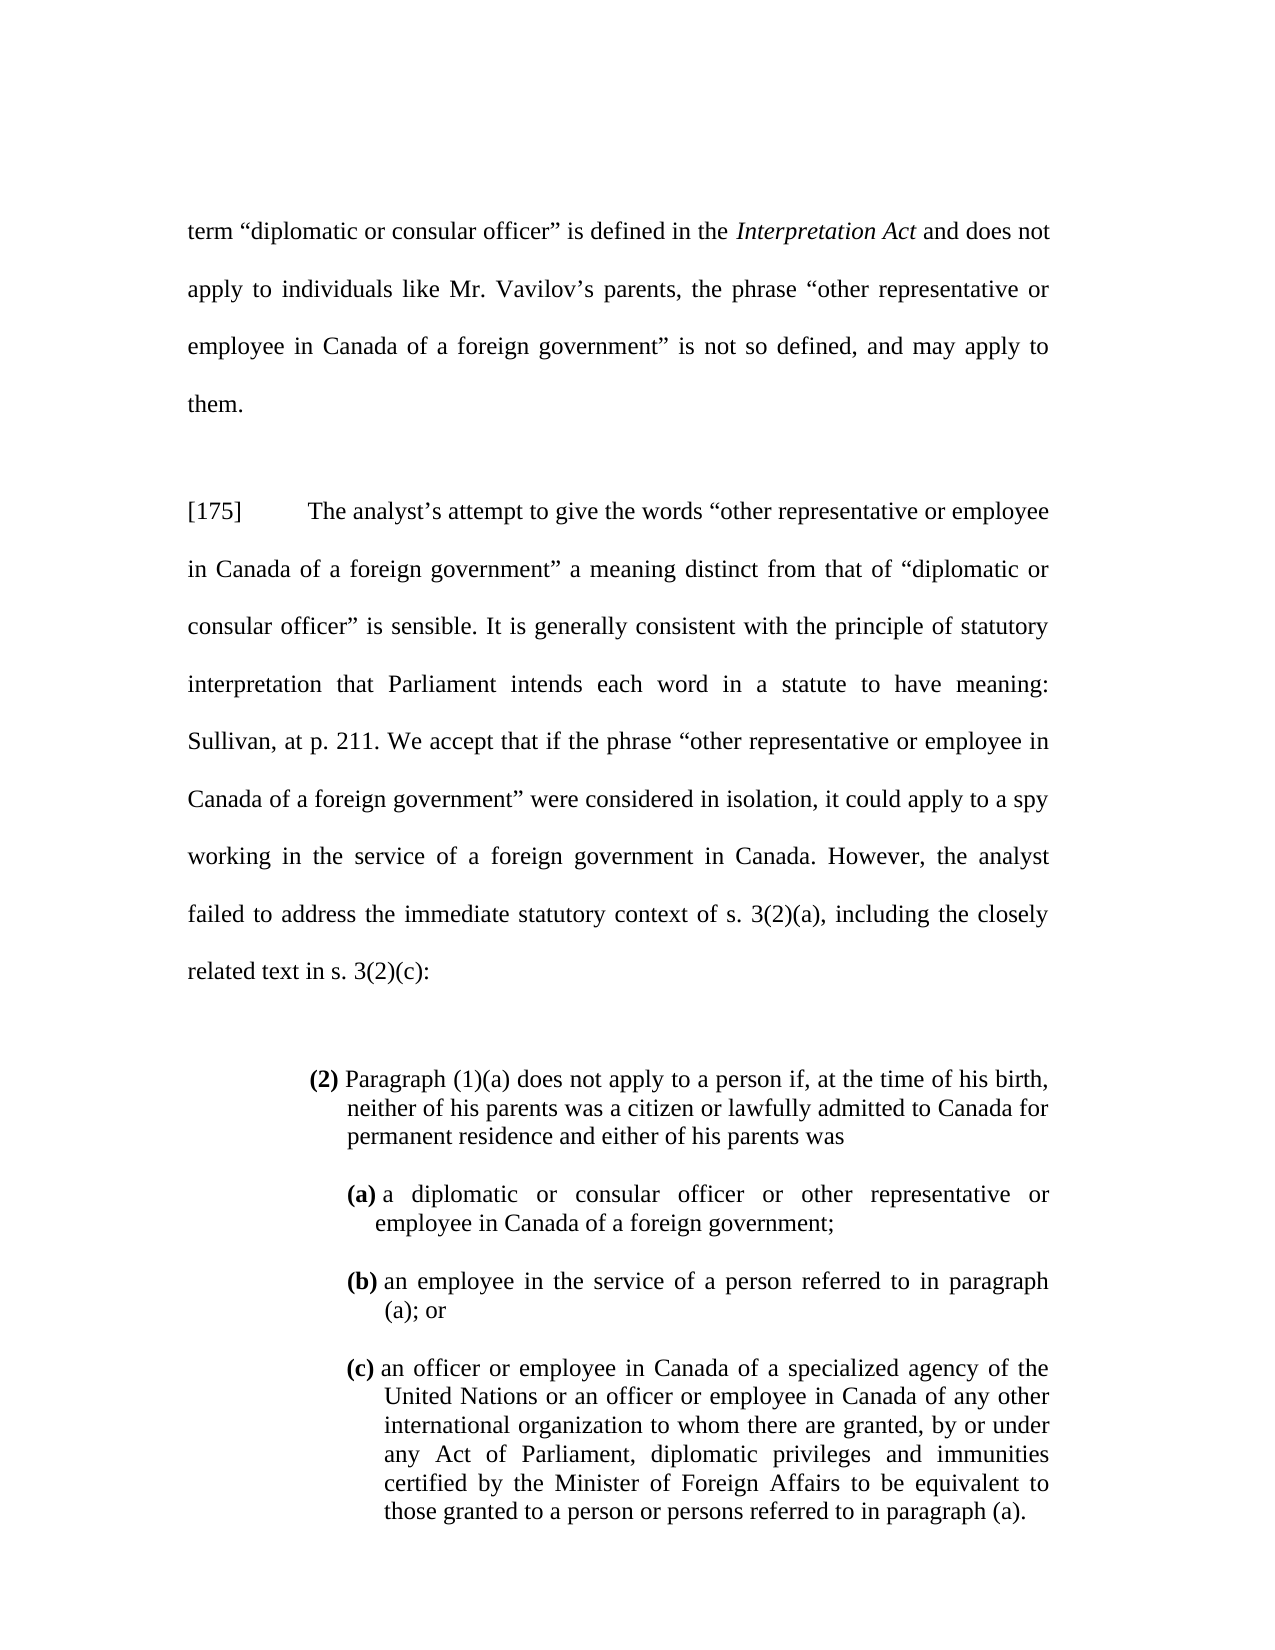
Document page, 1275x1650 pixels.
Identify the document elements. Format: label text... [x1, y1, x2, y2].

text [187, 216, 1050, 418]
text The analyst’s attempt to give the words “other representative or employee in Canada of a foreign government” a meaning distinct from that of “diplomatic or consular officer” is sensible. It is generally consistent with the principle of statutory interpretation that Parliament intends each word in a statute to have meaning: Sullivan, at p. 211. We accept that if the phrase “other representative or employee in Canada of a foreign government” were considered in isolation, it could apply to a spy working in the service of a foreign government in Canada. However, the analyst failed to address the immediate statutory context of s. 3(2)(a), including the closely related text in s. 3(2)(c): [187, 496, 1050, 985]
text (2) Paragraph (1)(a) does not apply to a person if, at the time of his birth, neither of his parents was a citizen or lawfully admitted to Canada for permanent residence and either of his parents was [309, 1064, 1050, 1150]
text (b) an employee in the service of a person referred to in paragraph (a); or [347, 1266, 1050, 1323]
list (c) an officer or employee in Canada of a specialized agency of the United Nations or an officer or employee in Canada of any other international organization to whom there are granted, by or under any Act of Parliament, diplomatic privileges and immunities certified by the Minister of Foreign Affairs to be equivalent to those granted to a person or persons referred to in paragraph (a). [346, 1353, 1050, 1525]
text (a) a diplomatic or consular officer or other representative or employee in Canada of a foreign government; [347, 1179, 1050, 1237]
